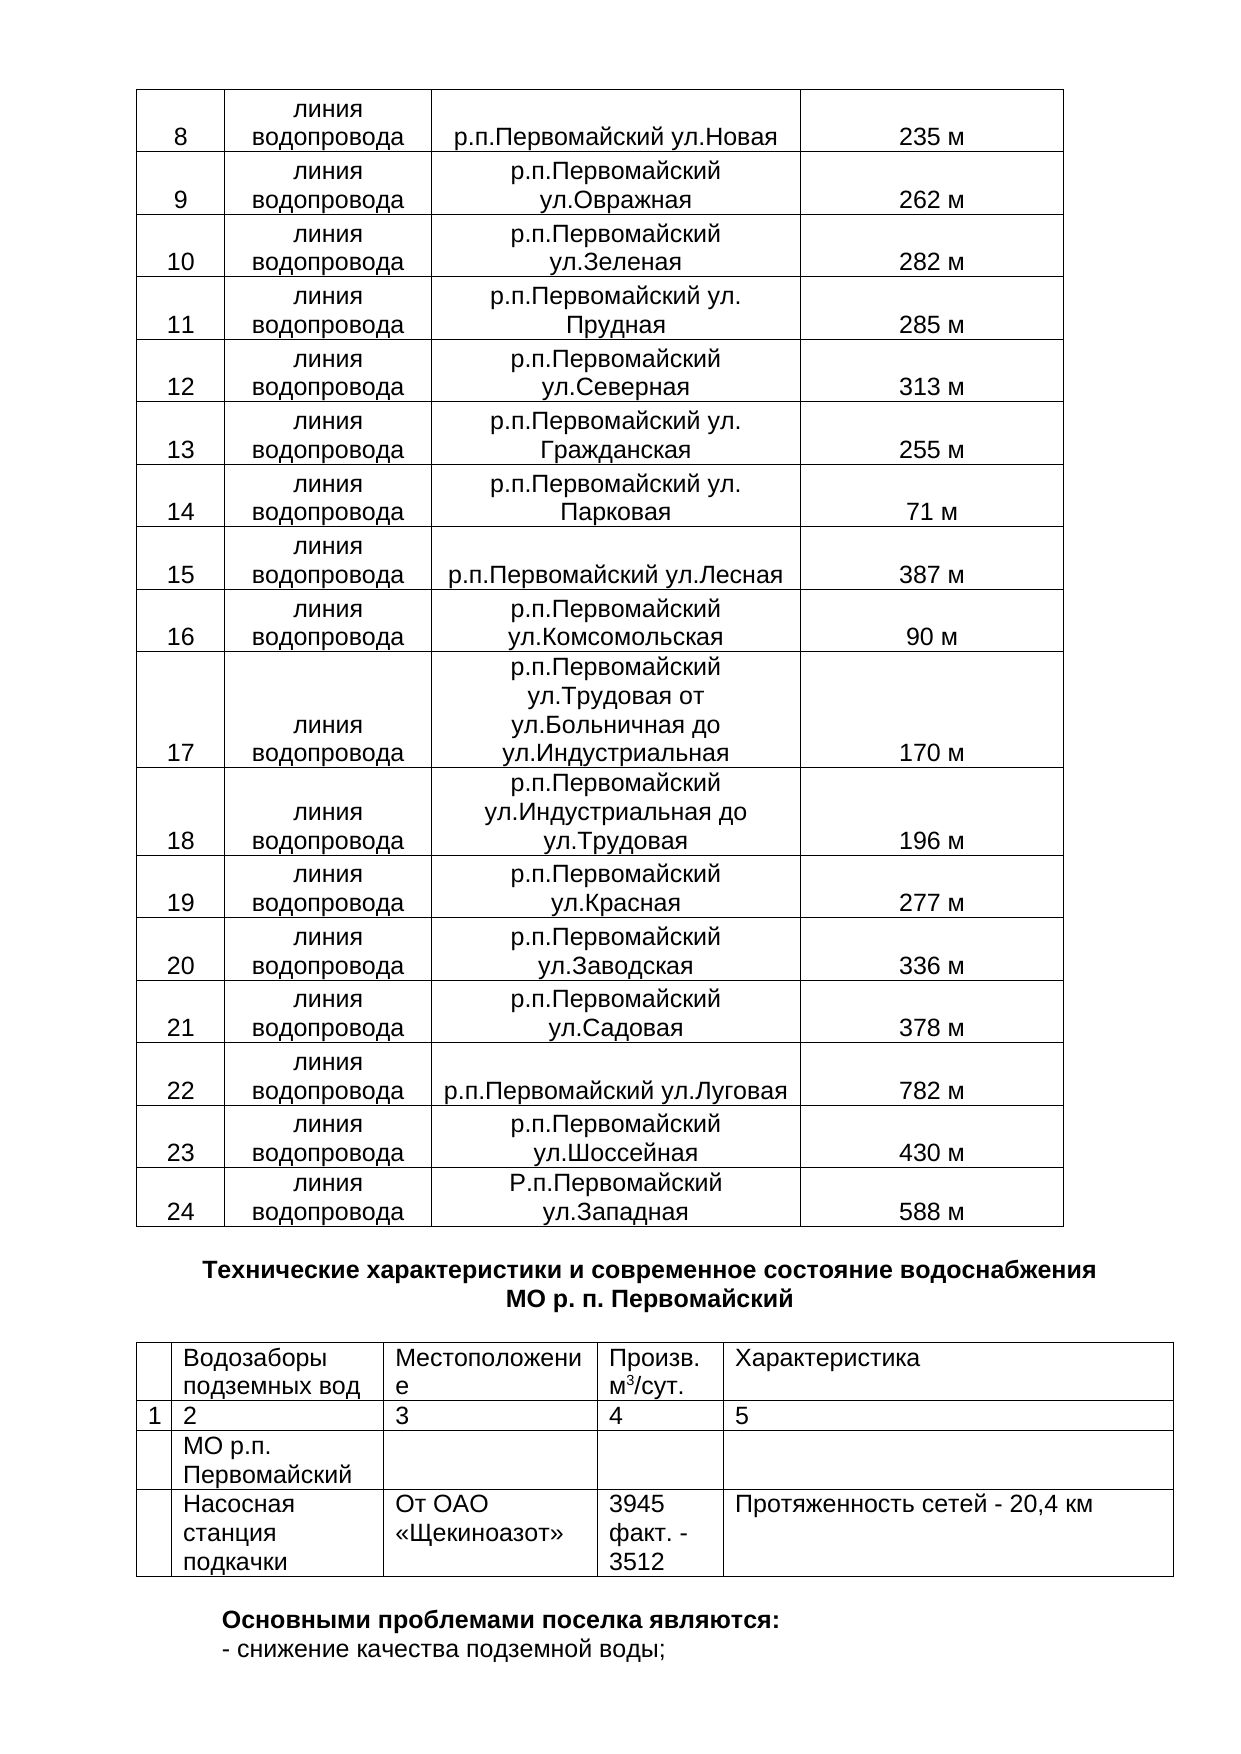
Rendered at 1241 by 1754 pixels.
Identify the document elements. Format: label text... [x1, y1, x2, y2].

table_cell 285 м [801, 277, 1063, 339]
table_cell р.п.Первомайский ул.Трудовая от ул.Больничная до ул.Индустриальная [432, 652, 800, 767]
table_cell 588 м [801, 1168, 1063, 1226]
table_cell линия водопровода [225, 590, 431, 651]
table_cell 1 [137, 1401, 171, 1430]
table_cell линия водопровода [225, 856, 431, 917]
table_cell 430 м [801, 1106, 1063, 1167]
table_cell р.п.Первомайский ул.Заводская [432, 918, 800, 979]
table_cell линия водопровода [225, 340, 431, 401]
text Основными проблемами поселка являются: [148, 1606, 1152, 1634]
table_cell линия водопровода [225, 1106, 431, 1167]
table_cell 18 [137, 768, 224, 854]
table_cell р.п.Первомайский ул.Новая [432, 90, 800, 151]
table_cell линия водопровода [225, 402, 431, 464]
table_cell 313 м [801, 340, 1063, 401]
table_header [137, 1343, 171, 1400]
table_cell 282 м [801, 215, 1063, 276]
table_cell 378 м [801, 981, 1063, 1042]
table_cell 255 м [801, 402, 1063, 464]
text МО р. п. Первомайский [148, 1284, 1152, 1313]
table_cell линия водопровода [225, 152, 431, 214]
table_cell 235 м [801, 90, 1063, 151]
table_cell 3945 факт. - 3512 [598, 1490, 723, 1576]
table_cell линия водопровода [225, 768, 431, 854]
table_cell 16 [137, 590, 224, 651]
table_cell 20 [137, 918, 224, 979]
table_cell линия водопровода [225, 527, 431, 589]
table_cell р.п.Первомайский ул.Красная [432, 856, 800, 917]
table_cell 170 м [801, 652, 1063, 767]
table_cell Насосная станция подкачки [172, 1490, 383, 1576]
table_cell линия водопровода [225, 277, 431, 339]
table_cell 2 [172, 1401, 383, 1430]
table_cell р.п.Первомайский ул.Садовая [432, 981, 800, 1042]
table_header Характеристика [724, 1343, 1173, 1400]
text - снижение качества подземной воды; [148, 1634, 1152, 1663]
table_cell 4 [598, 1401, 723, 1430]
table_cell 90 м [801, 590, 1063, 651]
table_cell [724, 1431, 1173, 1488]
table_cell р.п.Первомайский ул.Индустриальная до ул.Трудовая [432, 768, 800, 854]
table_cell 22 [137, 1043, 224, 1104]
table_cell р.п.Первомайский ул.Шоссейная [432, 1106, 800, 1167]
text Технические характеристики и современное состояние водоснабжения [148, 1255, 1152, 1284]
table_cell линия водопровода [225, 465, 431, 526]
table_cell 24 [137, 1168, 224, 1226]
table_cell линия водопровода [225, 652, 431, 767]
table_cell 262 м [801, 152, 1063, 214]
table_cell р.п.Первомайский ул.Лесная [432, 527, 800, 589]
table_cell 8 [137, 90, 224, 151]
table_cell 10 [137, 215, 224, 276]
table_cell 11 [137, 277, 224, 339]
table_cell 5 [724, 1401, 1173, 1430]
table_cell линия водопровода [225, 981, 431, 1042]
table_cell 19 [137, 856, 224, 917]
table_header Произв. м3/сут. [598, 1343, 723, 1400]
table_header Местоположение [384, 1343, 597, 1400]
table_cell Р.п.Первомайский ул.Западная [432, 1168, 800, 1226]
table_cell 23 [137, 1106, 224, 1167]
table_cell 196 м [801, 768, 1063, 854]
table_cell 12 [137, 340, 224, 401]
table_cell 71 м [801, 465, 1063, 526]
table_cell 3 [384, 1401, 597, 1430]
table_cell 336 м [801, 918, 1063, 979]
table_cell 387 м [801, 527, 1063, 589]
table_cell линия водопровода [225, 215, 431, 276]
table_cell [598, 1431, 723, 1488]
table_cell 9 [137, 152, 224, 214]
table_header Водозаборы подземных вод [172, 1343, 383, 1400]
table_cell линия водопровода [225, 918, 431, 979]
table_cell [137, 1431, 171, 1488]
table_cell р.п.Первомайский ул. Гражданская [432, 402, 800, 464]
table_cell линия водопровода [225, 1168, 431, 1226]
table_cell [137, 1490, 171, 1576]
table_cell 15 [137, 527, 224, 589]
table_cell 17 [137, 652, 224, 767]
table_cell р.п.Первомайский ул.Комсомольская [432, 590, 800, 651]
table_cell р.п.Первомайский ул. Парковая [432, 465, 800, 526]
table_cell 277 м [801, 856, 1063, 917]
table_cell МО р.п. Первомайский [172, 1431, 383, 1488]
table_cell 13 [137, 402, 224, 464]
table_cell р.п.Первомайский ул.Овражная [432, 152, 800, 214]
table_cell р.п.Первомайский ул.Зеленая [432, 215, 800, 276]
table_cell Протяженность сетей - 20,4 км [724, 1490, 1173, 1576]
table_cell От ОАО «Щекиноазот» [384, 1490, 597, 1576]
table_cell 782 м [801, 1043, 1063, 1104]
table_cell р.п.Первомайский ул.Северная [432, 340, 800, 401]
table_cell 14 [137, 465, 224, 526]
table_cell линия водопровода [225, 90, 431, 151]
table_cell р.п.Первомайский ул. Прудная [432, 277, 800, 339]
table_cell р.п.Первомайский ул.Луговая [432, 1043, 800, 1104]
table_cell 21 [137, 981, 224, 1042]
table_cell [384, 1431, 597, 1488]
table_cell линия водопровода [225, 1043, 431, 1104]
